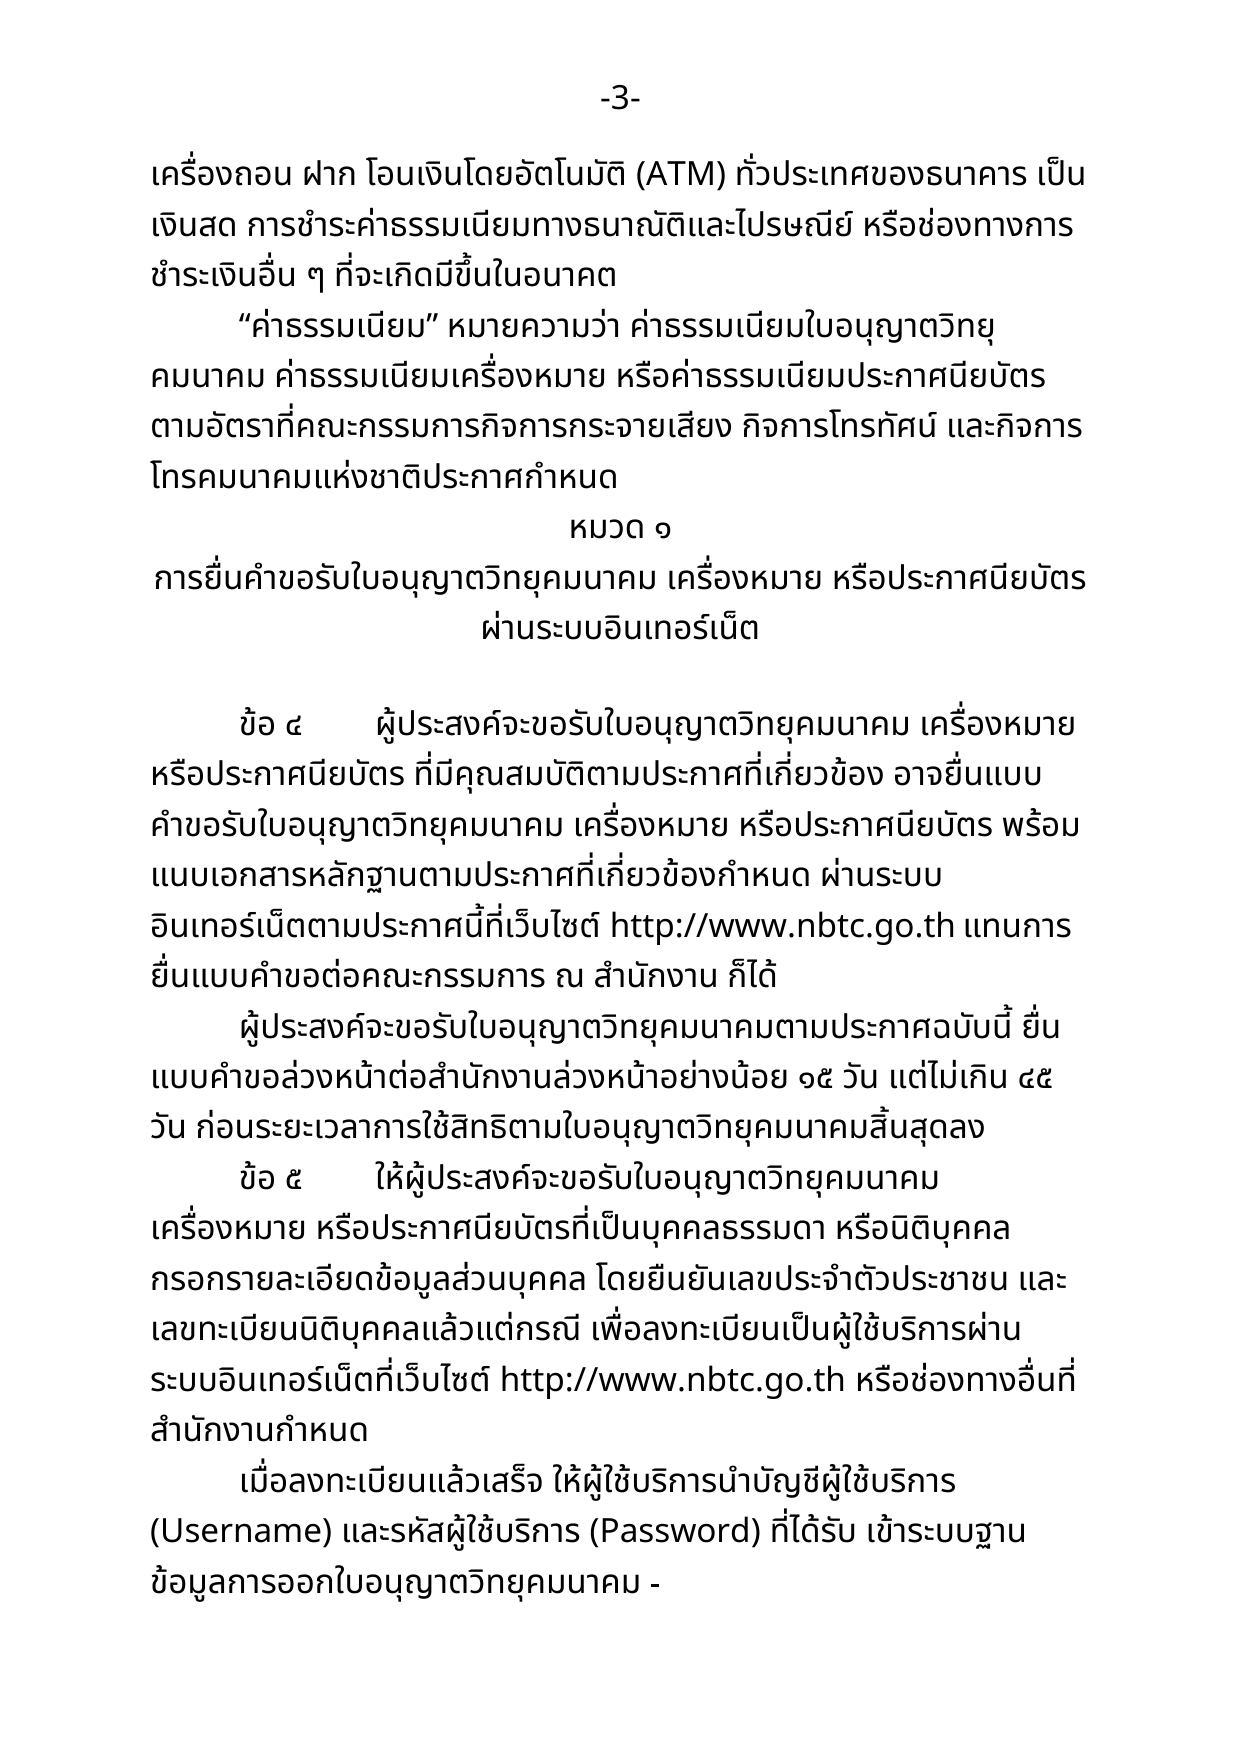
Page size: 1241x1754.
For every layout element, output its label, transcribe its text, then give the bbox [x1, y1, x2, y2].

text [150, 150, 1090, 301]
text ผู้ประสงค์จะขอรับใบอนุญาตวิทยุคมนาคมตามประกาศฉบับนี้ ยื่นแบบคำขอล่วงหน้าต่อสำนักงานล่วงหน้าอย่างน้อย ๑๕ วัน แต่ไม่เกิน ๔๕ วัน ก่อนระยะเวลาการใช้สิทธิตามใบอนุญาตวิทยุคมนาคมสิ้นสุดลง [150, 1003, 1090, 1154]
text “ค่าธรรมเนียม” หมายความว่า ค่าธรรมเนียมใบอนุญาตวิทยุคมนาคม ค่าธรรมเนียมเครื่องหมาย หรือค่าธรรมเนียมประกาศนียบัตร ตามอัตราที่คณะกรรมการกิจการกระจายเสียง กิจการโทรทัศน์ และกิจการโทรคมนาคมแห่งชาติประกาศกำหนด [150, 301, 1090, 503]
text หมวด ๑ [150, 503, 1090, 554]
text การยื่นคำขอรับใบอนุญาตวิทยุคมนาคม เครื่องหมาย หรือประกาศนียบัตรผ่านระบบอินเทอร์เน็ต [150, 554, 1090, 654]
text ข้อ ๕ ให้ผู้ประสงค์จะขอรับใบอนุญาตวิทยุคมนาคม เครื่องหมาย หรือประกาศนียบัตรที่เป็นบุคคลธรรมดา หรือนิติบุคคล กรอกรายละเอียดข้อมูลส่วนบุคคล โดยยืนยันเลขประจำตัวประชาชน และเลขทะเบียนนิติบุคคลแล้วแต่กรณี เพื่อลงทะเบียนเป็นผู้ใช้บริการผ่านระบบอินเทอร์เน็ตที่เว็บไซต์ http://www.nbtc.go.th หรือช่องทางอื่นที่สำนักงานกำหนด [150, 1154, 1090, 1457]
text เมื่อลงทะเบียนแล้วเสร็จ ให้ผู้ใช้บริการนำบัญชีผู้ใช้บริการ (Username) และรหัสผู้ใช้บริการ (Password) ที่ได้รับ เข้าระบบฐานข้อมูลการออกใบอนุญาตวิทยุคมนาคม [150, 1457, 1090, 1608]
text ข้อ ๔ ผู้ประสงค์จะขอรับใบอนุญาตวิทยุคมนาคม เครื่องหมาย หรือประกาศนียบัตร ที่มีคุณสมบัติตามประกาศที่เกี่ยวข้อง อาจยื่นแบบคำขอรับใบอนุญาตวิทยุคมนาคม เครื่องหมาย หรือประกาศนียบัตร พร้อมแนบเอกสารหลักฐานตามประกาศที่เกี่ยวข้องกำหนด ผ่านระบบอินเทอร์เน็ตตามประกาศนี้ที่เว็บไซต์ http://www.nbtc.go.th แทนการยื่นแบบคำขอต่อคณะกรรมการ ณ สำนักงาน ก็ได้ [150, 700, 1090, 1003]
